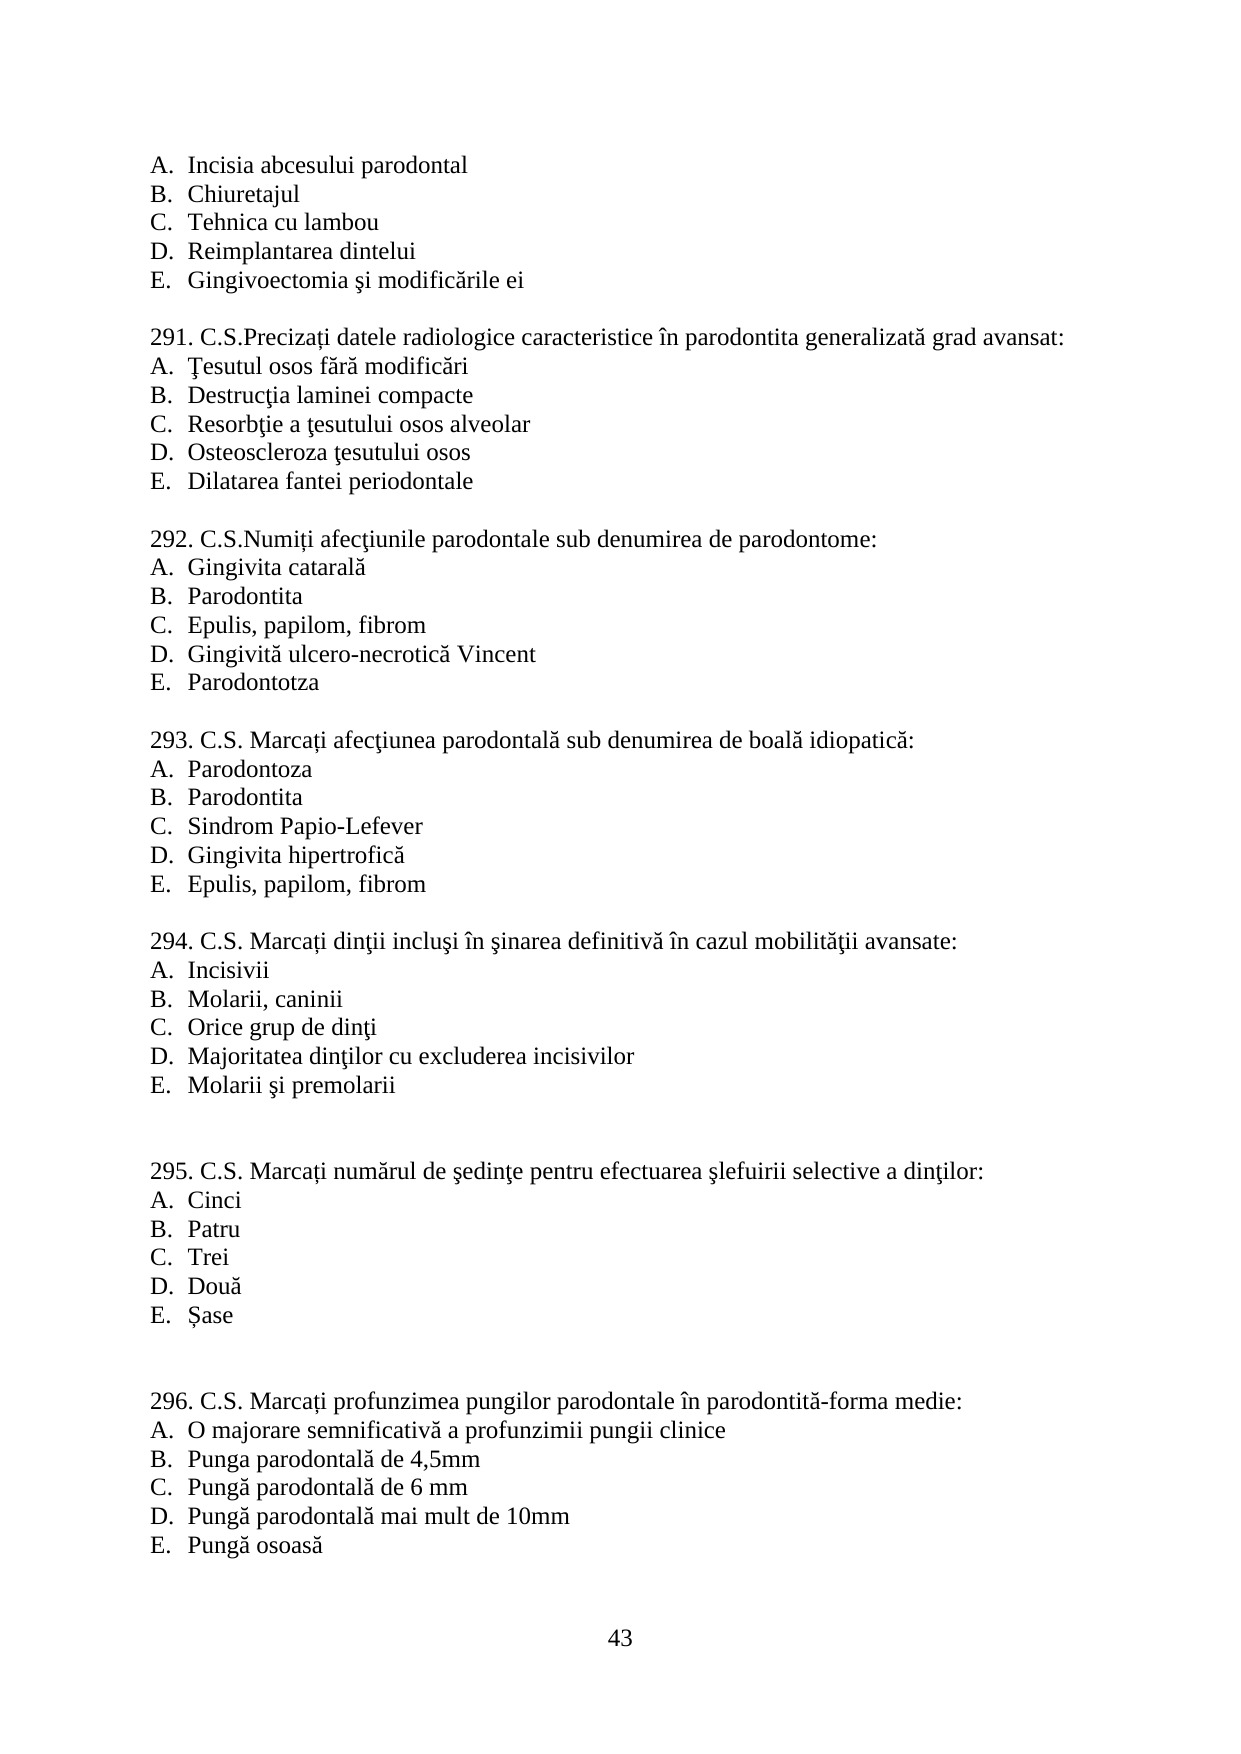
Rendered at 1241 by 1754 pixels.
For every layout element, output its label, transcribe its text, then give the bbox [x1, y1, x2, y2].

list Gingivită ulcero-necrotică Vincent [150, 639, 1128, 667]
list Cinci [150, 1185, 1128, 1214]
text 291. C.S.Precizați datele radiologice caracteristice în parodontita generalizată grad avansat: [150, 322, 1128, 351]
list Pungă parodontală de 6 mm [150, 1472, 1128, 1501]
list Dilatarea fantei periodontale [150, 466, 1128, 495]
list Pungă parodontală mai mult de 10mm [150, 1501, 1128, 1530]
list Parodontita [150, 581, 1128, 610]
list Destrucţia laminei compacte [150, 380, 1128, 409]
list Gingivita catarală [150, 552, 1128, 581]
list Majoritatea dinţilor cu excluderea incisivilor [150, 1041, 1128, 1070]
list Parodontoza [150, 754, 1128, 782]
text 294. C.S. Marcați dinţii incluşi în şinarea definitivă în cazul mobilităţii avansate: [150, 926, 1128, 955]
list Chiuretajul [150, 179, 1128, 207]
list Osteoscleroza ţesutului osos [150, 437, 1128, 466]
list Parodontita [150, 782, 1128, 811]
list Orice grup de dinţi [150, 1012, 1128, 1041]
list Tehnica cu lambou [150, 207, 1128, 236]
list Patru [150, 1214, 1128, 1242]
list Gingivita hipertrofică [150, 840, 1128, 869]
list Resorbţie a ţesutului osos alveolar [150, 409, 1128, 437]
list Incisivii [150, 955, 1128, 984]
list Incisia abcesului parodontal [150, 150, 1128, 179]
list O majorare semnificativă a profunzimii pungii clinice [150, 1415, 1128, 1444]
list Șase [150, 1300, 1128, 1329]
list Reimplantarea dintelui [150, 236, 1128, 265]
text 292. C.S.Numiți afecţiunile parodontale sub denumirea de parodontome: [150, 524, 1128, 552]
list Epulis, papilom, fibrom [150, 610, 1128, 639]
list Ţesutul osos fără modificări [150, 351, 1128, 380]
list Gingivoectomia şi modificările ei [150, 265, 1128, 294]
text 296. C.S. Marcați profunzimea pungilor parodontale în parodontită-forma medie: [150, 1386, 1128, 1415]
text 293. C.S. Marcați afecţiunea parodontală sub denumirea de boală idiopatică: [150, 725, 1128, 754]
list Epulis, papilom, fibrom [150, 869, 1128, 897]
list Molarii şi premolarii [150, 1070, 1128, 1099]
list Sindrom Papio-Lefever [150, 811, 1128, 840]
list Trei [150, 1242, 1128, 1271]
list Molarii, caninii [150, 984, 1128, 1012]
list Punga parodontală de 4,5mm [150, 1444, 1128, 1472]
list Parodontotza [150, 667, 1128, 696]
text 295. C.S. Marcați numărul de şedinţe pentru efectuarea şlefuirii selective a dinţilor: [150, 1156, 1128, 1185]
list Pungă osoasă [150, 1530, 1128, 1559]
list Două [150, 1271, 1128, 1300]
